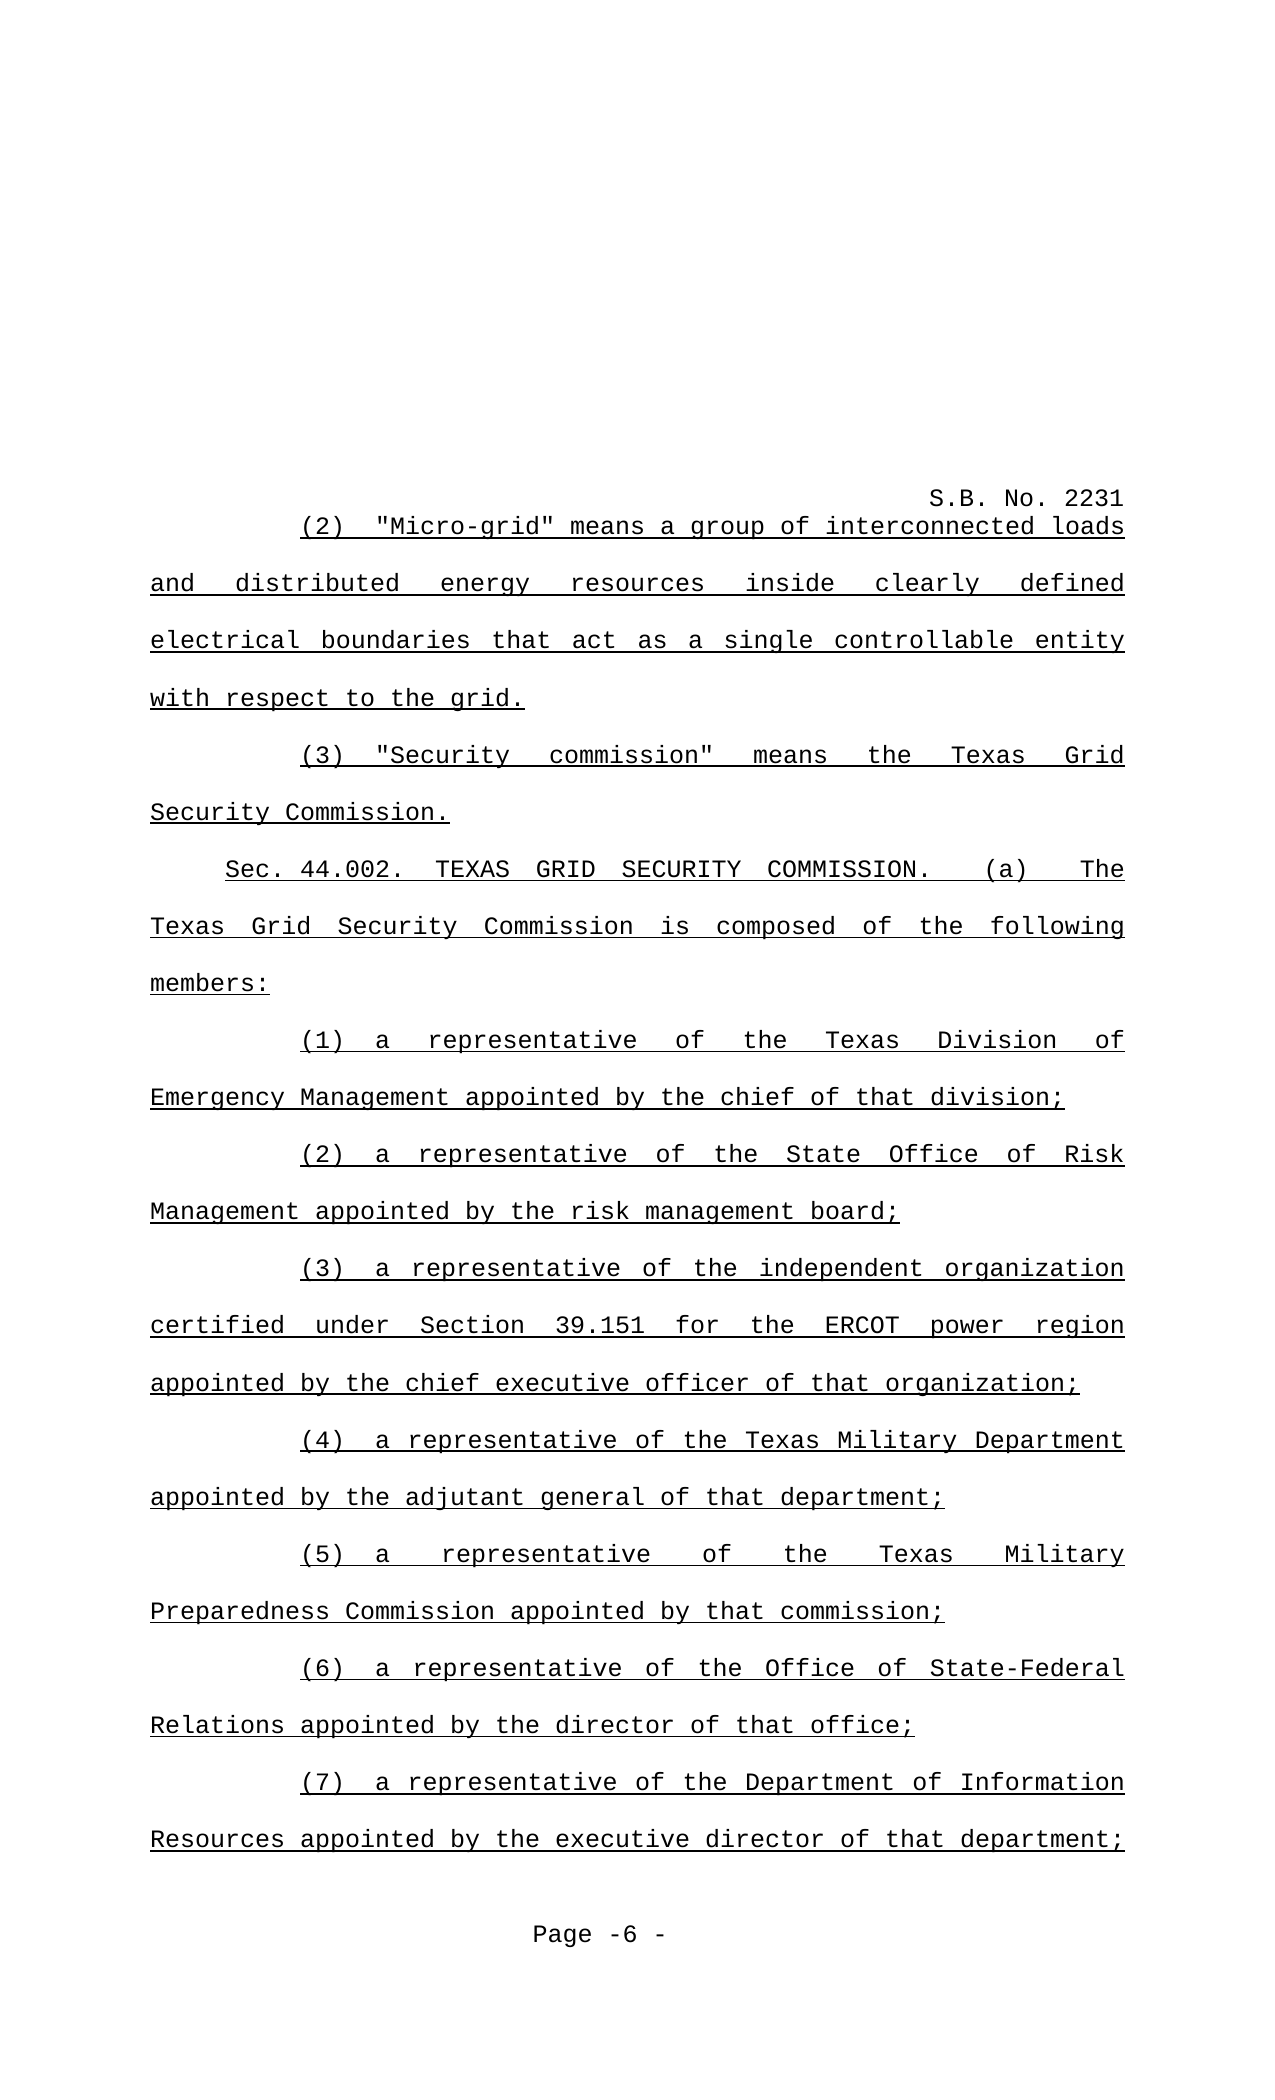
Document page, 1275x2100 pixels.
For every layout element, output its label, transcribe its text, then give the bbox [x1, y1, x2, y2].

text Sec. 44.002. TEXAS GRID SECURITY COMMISSION. (a) The Texas Grid Security Commission is composed of the following members: [150, 938, 1125, 999]
text (7) a representative of the Department of Information Resources appointed by the executive director of that department; [150, 1769, 1125, 1850]
text Sec. 44.002. TEXAS GRID SECURITY COMMISSION. (a) The Texas Grid Security Commission is composed of the following members: [150, 856, 1125, 937]
text (3) a representative of the independent organization certified under Section 39.151 for the ERCOT power region appointed by the chief executive officer of that organization; [150, 1256, 1125, 1336]
text (3) "Security commission" means the Texas Grid Security Commission. [150, 742, 1125, 828]
text (3) a representative of the independent organization certified under Section 39.151 for the ERCOT power region appointed by the chief executive officer of that organization; [150, 1338, 1125, 1398]
text (1) a representative of the Texas Division of Emergency Management appointed by the chief of that division; [150, 1027, 1125, 1113]
text (2) a representative of the State Office of Risk Management appointed by the risk management board; [150, 1142, 1125, 1227]
text (2) "Micro-grid" means a group of interconnected loads and distributed energy resources inside clearly defined electrical boundaries that act as a single controllable entity with respect to the grid. [150, 514, 1125, 594]
text (4) a representative of the Texas Military Department appointed by the adjutant general of that department; [150, 1427, 1125, 1513]
text (2) "Micro-grid" means a group of interconnected loads and distributed energy resources inside clearly defined electrical boundaries that act as a single controllable entity with respect to the grid. [150, 653, 1125, 713]
text (2) "Micro-grid" means a group of interconnected loads and distributed energy resources inside clearly defined electrical boundaries that act as a single controllable entity with respect to the grid. [150, 596, 1125, 651]
text (5) a representative of the Texas Military Preparedness Commission appointed by that commission; [150, 1541, 1125, 1627]
text (6) a representative of the Office of State-Federal Relations appointed by the director of that office; [150, 1655, 1125, 1741]
